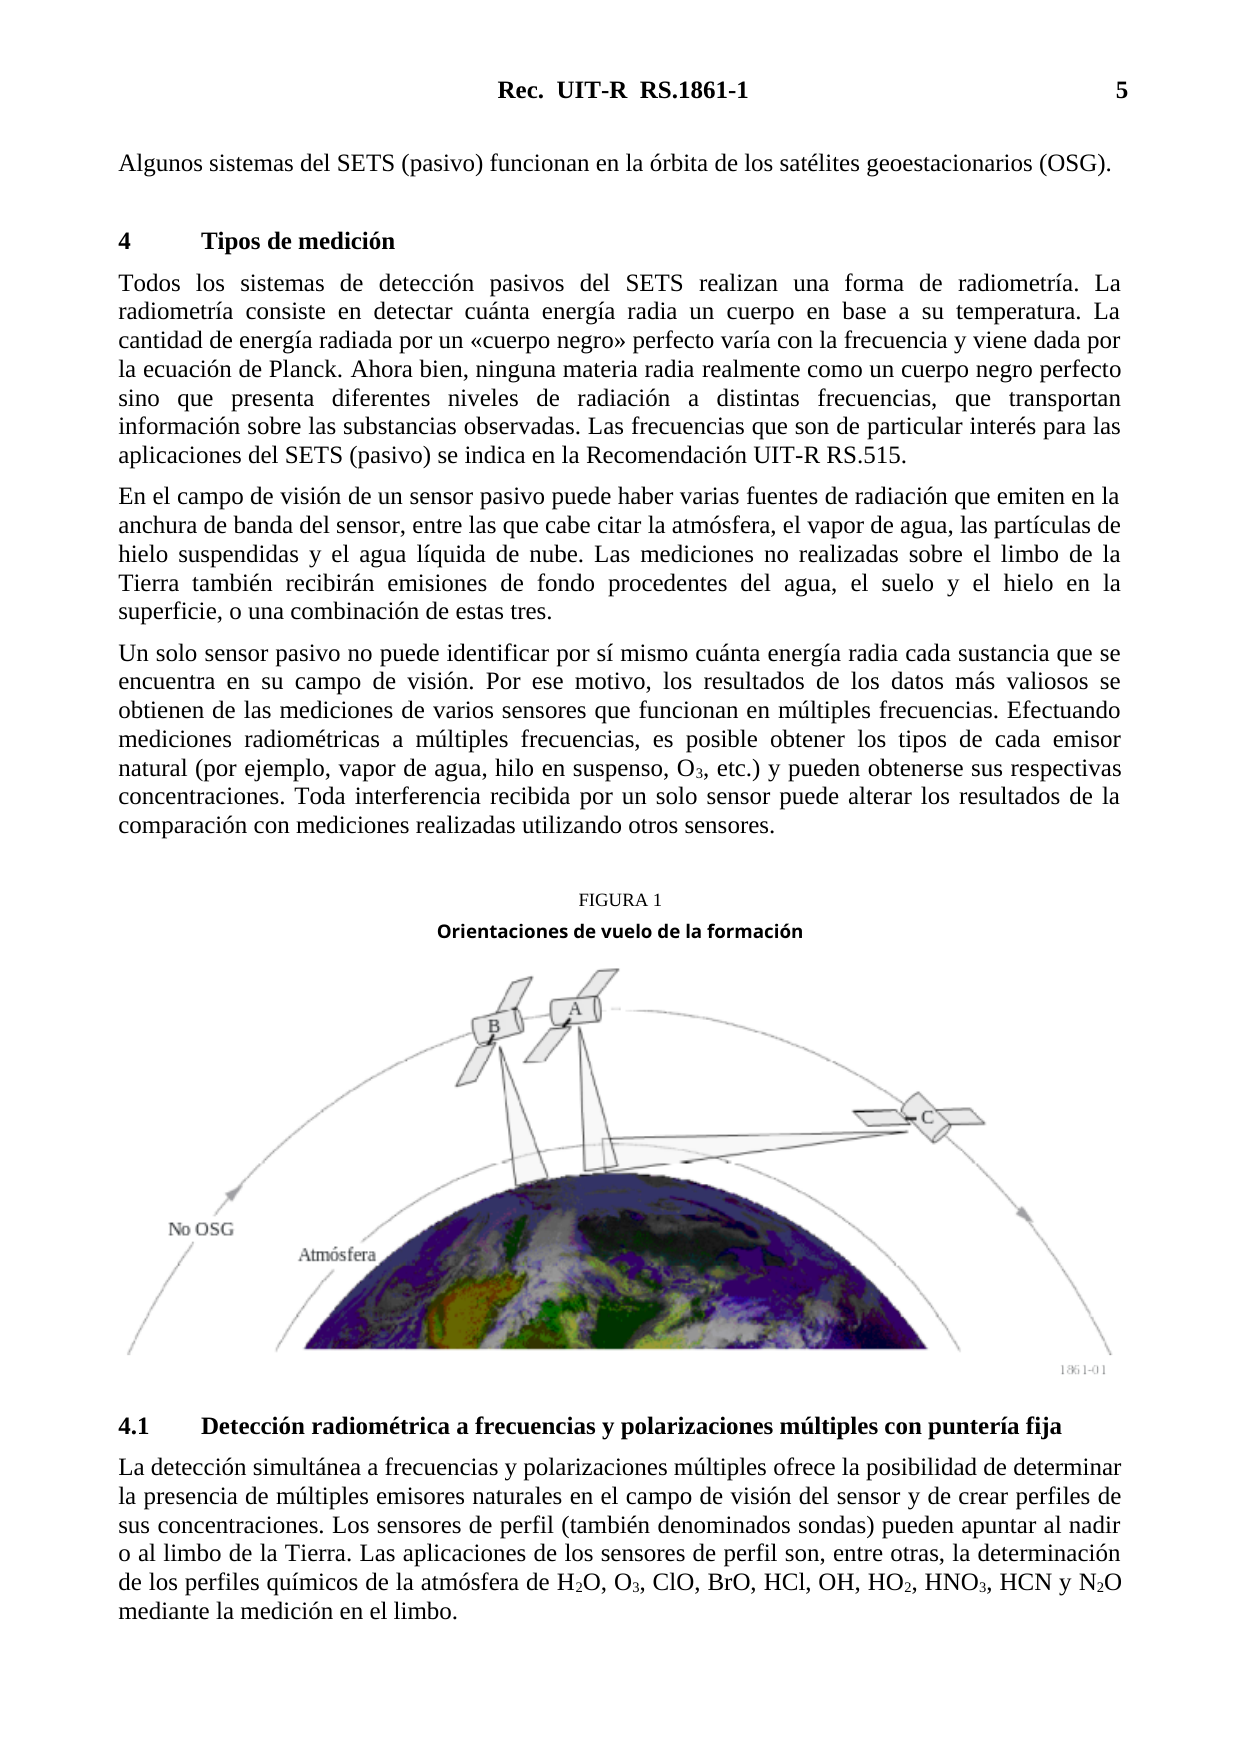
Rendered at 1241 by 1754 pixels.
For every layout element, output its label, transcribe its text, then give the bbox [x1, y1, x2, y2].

text Todos los sistemas de detección pasivos del SETS realizan una forma de radiometría. La radiometría consiste en detectar cuánta energía radia un cuerpo en base a su temperatura. La cantidad de energía radiada por un «cuerpo negro» perfecto varía con la frecuencia y viene dada por la ecuación de Planck. Ahora bien, ninguna materia radia realmente como un cuerpo negro perfecto sino que presenta diferentes niveles de radiación a distintas frecuencias, que transportan información sobre las substancias observadas. Las frecuencias que son de particular interés para las aplicaciones del SETS (pasivo) se indica en la Recomendación UIT-R RS.515. [118, 268, 1122, 469]
text FIGURA 1 [118, 889, 1122, 911]
text Algunos sistemas del SETS (pasivo) funcionan en la órbita de los satélites geoestacionarios (OSG). [118, 148, 1122, 176]
text Un solo sensor pasivo no puede identificar por sí mismo cuánta energía radia cada sustancia que se encuentra en su campo de visión. Por ese motivo, los resultados de los datos más valiosos se obtienen de las mediciones de varios sensores que funcionan en múltiples frecuencias. Efectuando mediciones radiométricas a múltiples frecuencias, es posible obtener los tipos de cada emisor natural (por ejemplo, vapor de agua, hilo en suspenso, O3, etc.) y pueden obtenerse sus respectivas concentraciones. Toda interferencia recibida por un solo sensor puede alterar los resultados de la comparación con mediciones realizadas utilizando otros sensores. [118, 638, 1122, 839]
text En el campo de visión de un sensor pasivo puede haber varias fuentes de radiación que emiten en la anchura de banda del sensor, entre las que cabe citar la atmósfera, el vapor de agua, las partículas de hielo suspendidas y el agua líquida de nube. Las mediciones no realizadas sobre el limbo de la Tierra también recibirán emisiones de fondo procedentes del agua, el suelo y el hielo en la superficie, o una combinación de estas tres. [118, 481, 1122, 625]
text La detección simultánea a frecuencias y polarizaciones múltiples ofrece la posibilidad de determinar la presencia de múltiples emisores naturales en el campo de visión del sensor y de crear perfiles de sus concentraciones. Los sensores de perfil (también denominados sondas) pueden apuntar al nadir o al limbo de la Tierra. Las aplicaciones de los sensores de perfil son, entre otras, la determinación de los perfiles químicos de la atmósfera de H2O, O3, ClO, BrO, HCl, OH, HO2, HNO3, HCN y N2O mediante la medición en el limbo. [118, 1452, 1122, 1625]
subtitle 4.1 Detección radiométrica a frecuencias y polarizaciones múltiples con puntería fija [118, 1411, 1122, 1440]
subtitle 4 Tipos de medición [118, 226, 1122, 255]
title Orientaciones de vuelo de la formación [118, 919, 1122, 944]
